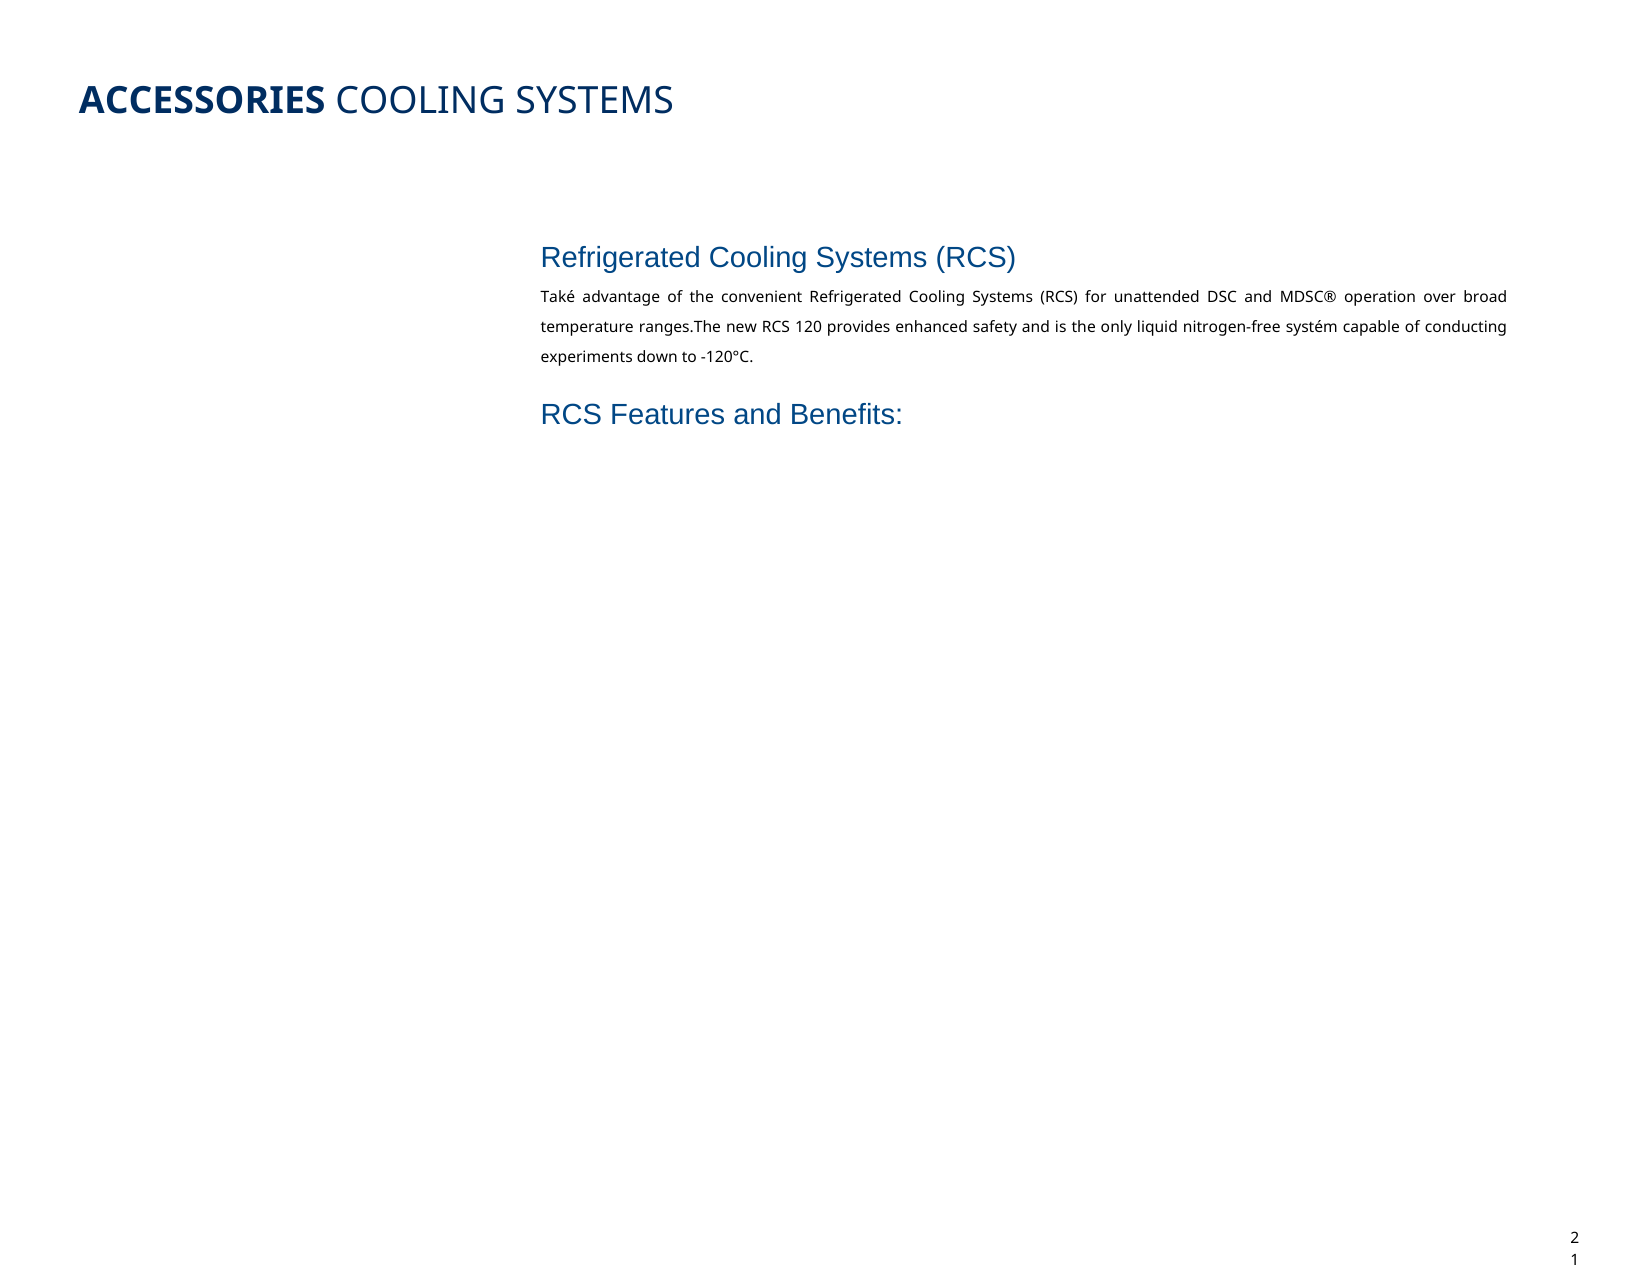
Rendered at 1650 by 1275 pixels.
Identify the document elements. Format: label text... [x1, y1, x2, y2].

text ACCESSORIES COOLING SYSTEMS [79, 73, 1584, 124]
